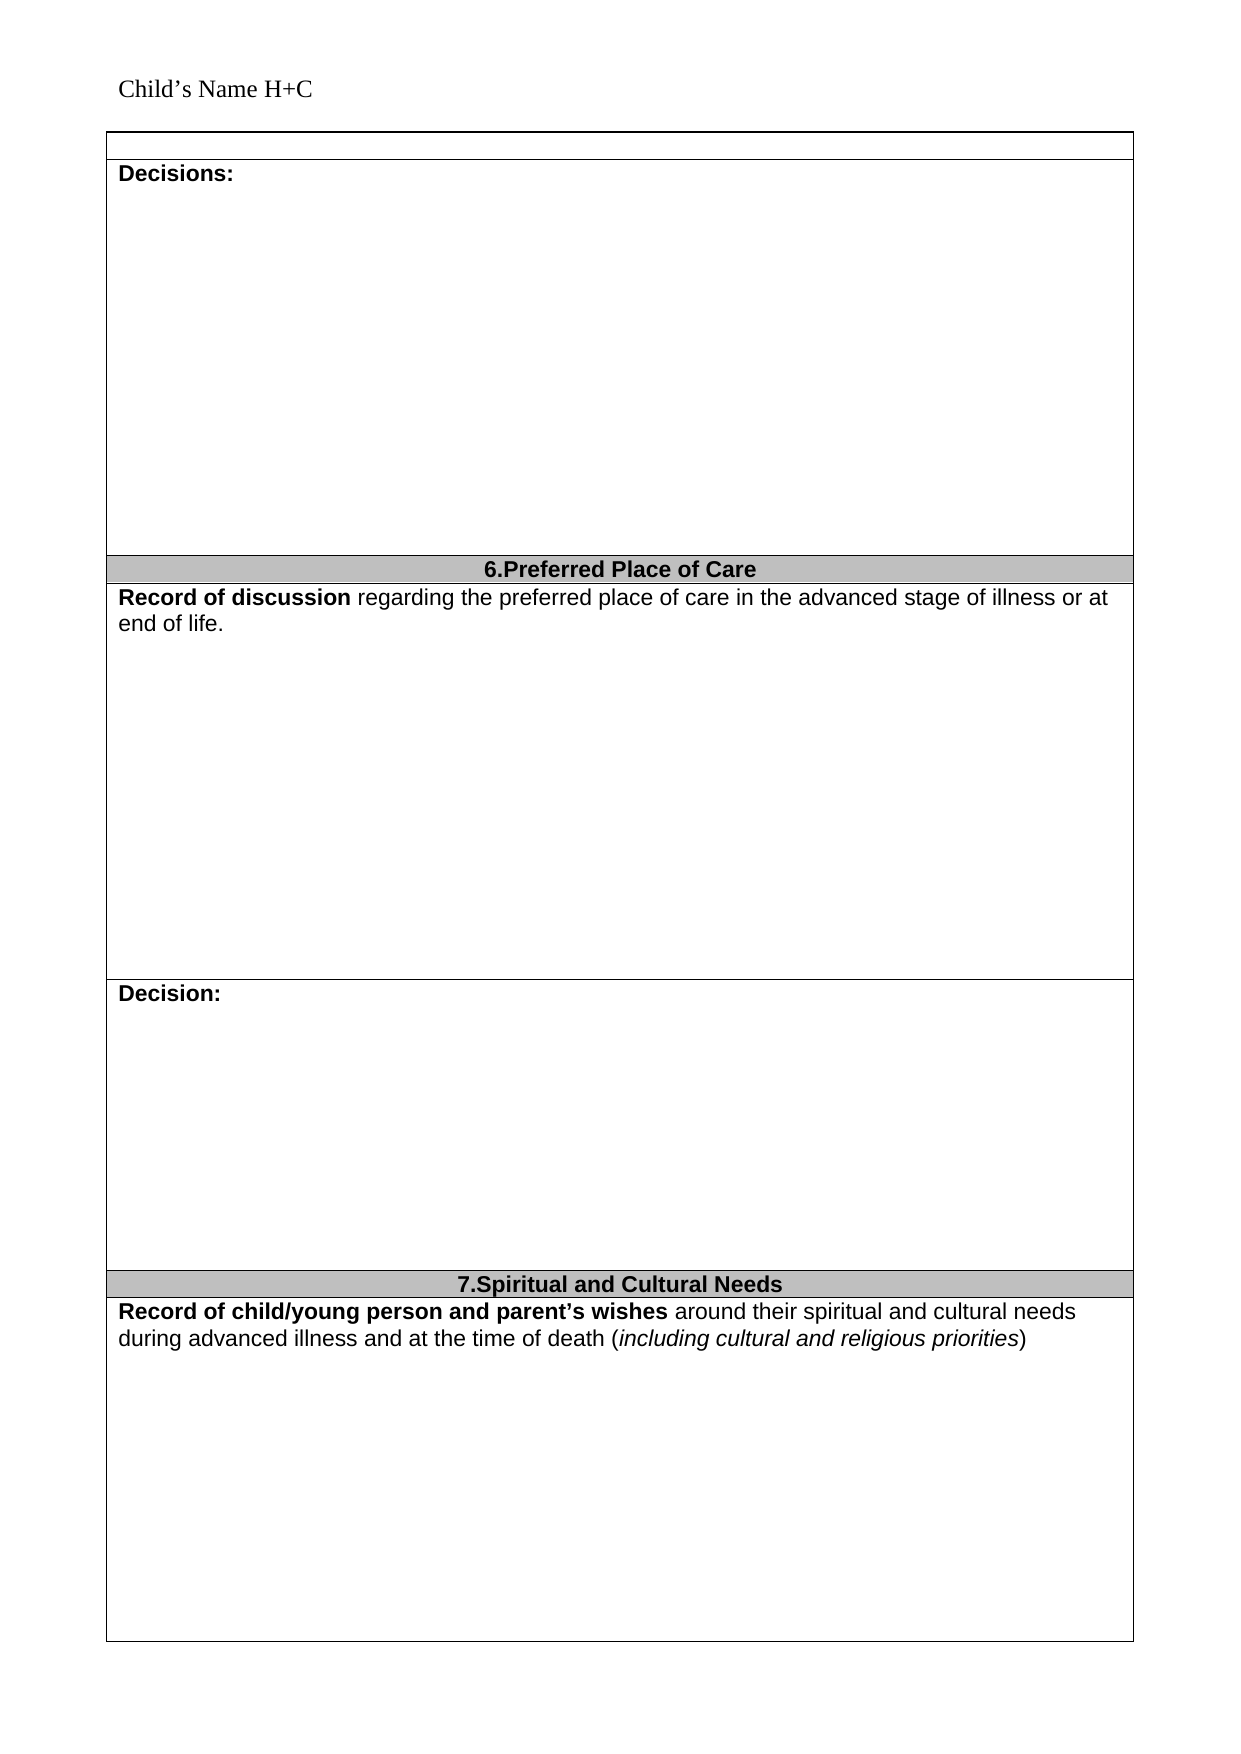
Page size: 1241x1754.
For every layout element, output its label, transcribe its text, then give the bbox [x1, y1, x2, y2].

table_cell 7.Spiritual and Cultural Needs [107, 1271, 1133, 1297]
table_cell Decision: [107, 980, 1133, 1270]
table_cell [107, 133, 1133, 159]
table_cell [107, 1298, 1133, 1641]
table_cell Decisions: [107, 160, 1133, 555]
table_cell 6.Preferred Place of Care [107, 556, 1133, 582]
table_cell Record of discussion regarding the pferred place of care in the advanced stage of illness or at end of life. [107, 584, 1133, 979]
